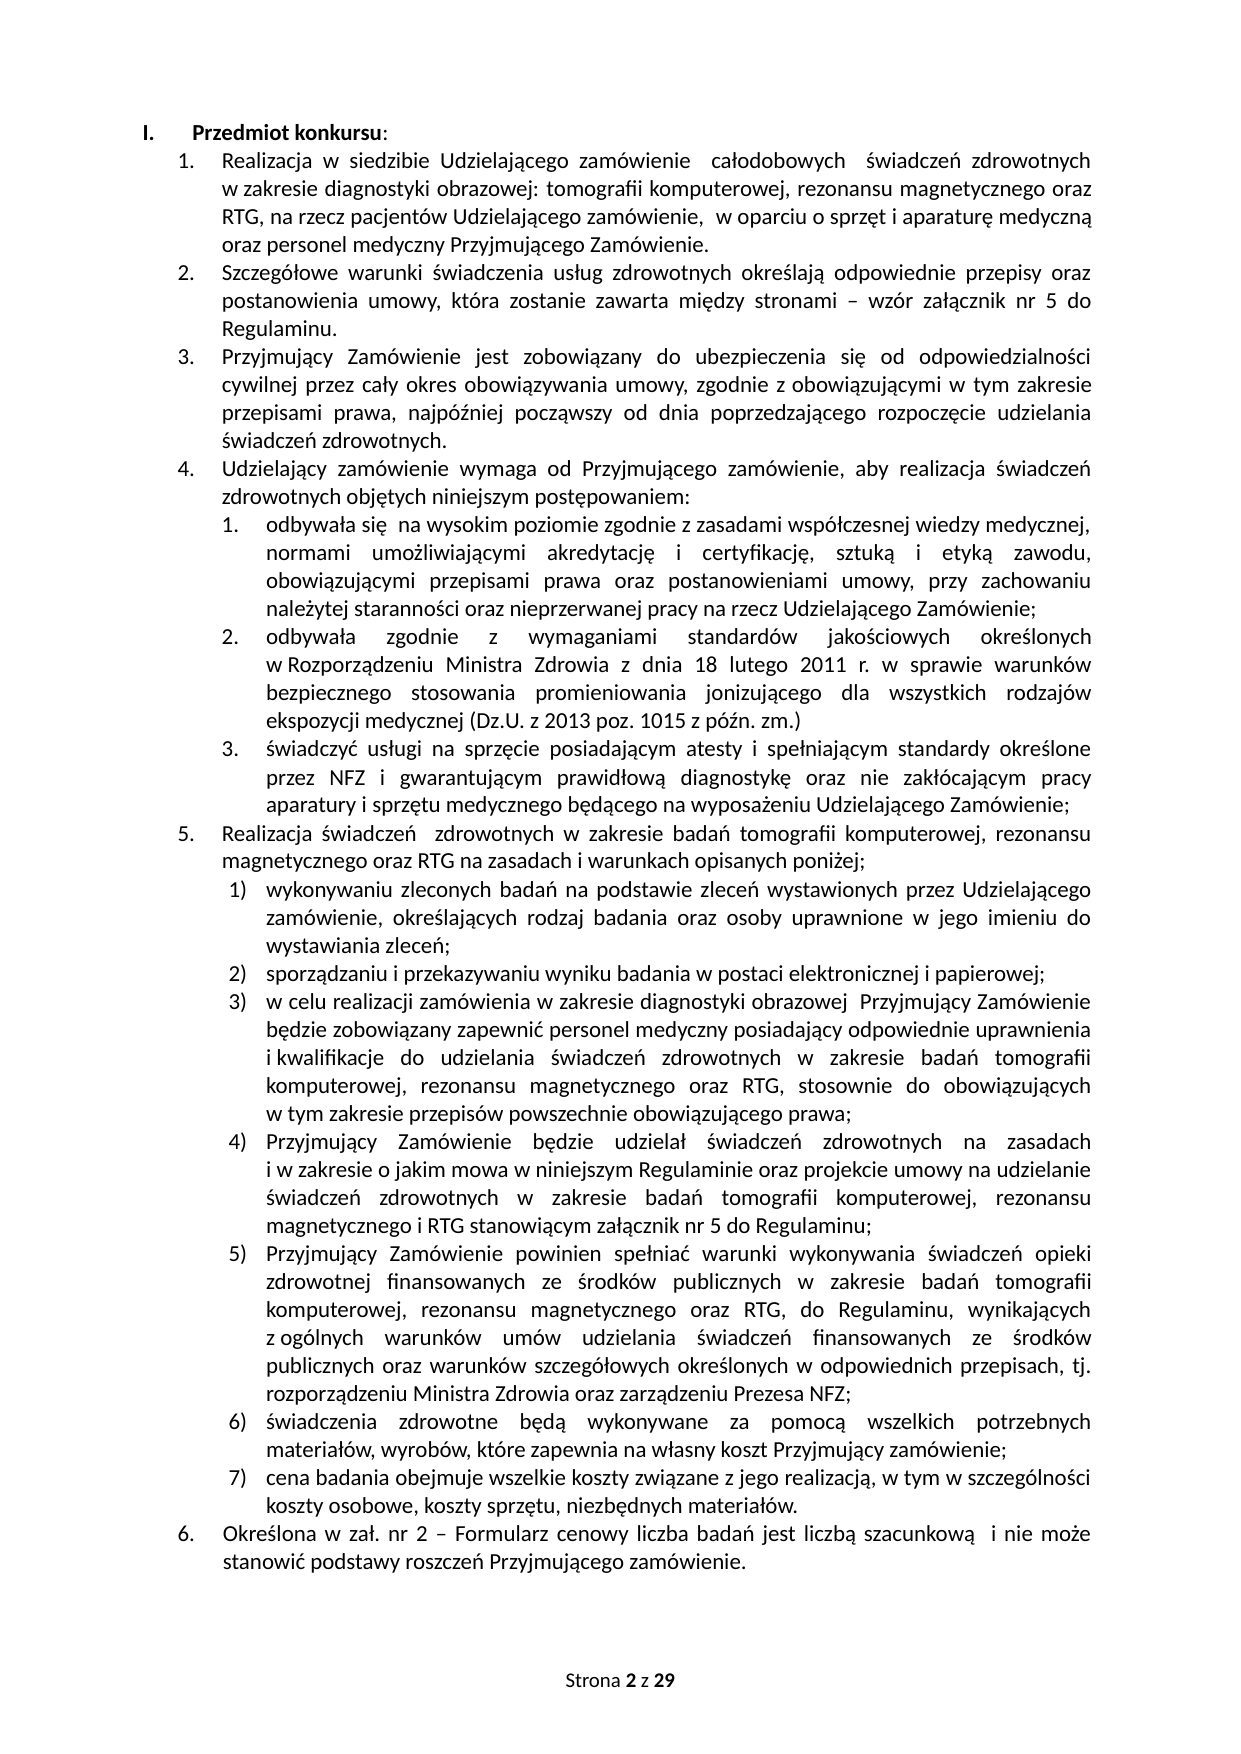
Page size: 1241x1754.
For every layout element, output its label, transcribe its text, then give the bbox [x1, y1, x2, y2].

list Szczegółowe warunki świadczenia usług zdrowotnych określają odpowiednie przepisy oraz postanowienia umowy, która zostanie zawarta między stronami – wzór załącznik nr 5 do Regulaminu. [177, 258, 1092, 342]
list Określona w zał. nr 2 – Formularz cenowy liczba badań jest liczbą szacunkową i nie może stanowić podstawy roszczeń Przyjmującego zamówienie. [177, 1519, 1092, 1575]
list świadczyć usługi na sprzęcie posiadającym atesty i spełniającym standardy określone przez NFZ i gwarantującym prawidłową diagnostykę oraz nie zakłócającym pracy aparatury i sprzętu medycznego będącego na wyposażeniu Udzielającego Zamówienie; [221, 734, 1092, 819]
list cena badania obejmuje wszelkie koszty związane z jego realizacją, w tym w szczególności koszty osobowe, koszty sprzętu, niezbędnych materiałów. [228, 1463, 1092, 1519]
list sporządzaniu i przekazywaniu wyniku badania w postaci elektronicznej i papierowej; [228, 959, 1092, 987]
list w celu realizacji zamówienia w zakresie diagnostyki obrazowej Przyjmujący Zamówienie będzie zobowiązany zapewnić personel medyczny posiadający odpowiednie uprawnienia i kwalifikacje do udzielania świadczeń zdrowotnych w zakresie badań tomografii komputerowej, rezonansu magnetycznego oraz RTG, stosownie do obowiązujących w tym zakresie przepisów powszechnie obowiązującego prawa; [228, 987, 1092, 1127]
list świadczenia zdrowotne będą wykonywane za pomocą wszelkich potrzebnych materiałów, wyrobów, które zapewnia na własny koszt Przyjmujący zamówienie; [228, 1407, 1092, 1463]
list Realizacja w siedzibie Udzielającego zamówienie całodobowych świadczeń zdrowotnych w zakresie diagnostyki obrazowej: tomografii komputerowej, rezonansu magnetycznego oraz RTG, na rzecz pacjentów Udzielającego zamówienie, w oparciu o sprzęt i aparaturę medyczną oraz personel medyczny Przyjmującego Zamówienie. [177, 146, 1092, 258]
list Przyjmujący Zamówienie jest zobowiązany do ubezpieczenia się od odpowiedzialności cywilnej przez cały okres obowiązywania umowy, zgodnie z obowiązującymi w tym zakresie przepisami prawa, najpóźniej począwszy od dnia poprzedzającego rozpoczęcie udzielania świadczeń zdrowotnych. [177, 342, 1092, 454]
list Udzielający zamówienie wymaga od Przyjmującego zamówienie, aby realizacja świadczeń zdrowotnych objętych niniejszym postępowaniem: [177, 454, 1092, 510]
list Przedmiot konkursu: [154, 118, 1092, 146]
list Przyjmujący Zamówienie będzie udzielał świadczeń zdrowotnych na zasadach i w zakresie o jakim mowa w niniejszym Regulaminie oraz projekcie umowy na udzielanie świadczeń zdrowotnych w zakresie badań tomografii komputerowej, rezonansu magnetycznego i RTG stanowiącym załącznik nr 5 do Regulaminu; [228, 1127, 1092, 1239]
list odbywała zgodnie z wymaganiami standardów jakościowych określonych w Rozporządzeniu Ministra Zdrowia z dnia 18 lutego 2011 r. w sprawie warunków bezpiecznego stosowania promieniowania jonizującego dla wszystkich rodzajów ekspozycji medycznej (Dz.U. z 2013 poz. 1015 z późn. zm.) [221, 622, 1092, 734]
list Realizacja świadczeń zdrowotnych w zakresie badań tomografii komputerowej, rezonansu magnetycznego oraz RTG na zasadach i warunkach opisanych poniżej; [177, 819, 1092, 875]
list odbywała się na wysokim poziomie zgodnie z zasadami współczesnej wiedzy medycznej, normami umożliwiającymi akredytację i certyfikację, sztuką i etyką zawodu, obowiązującymi przepisami prawa oraz postanowieniami umowy, przy zachowaniu należytej staranności oraz nieprzerwanej pracy na rzecz Udzielającego Zamówienie; [221, 510, 1092, 622]
list Przyjmujący Zamówienie powinien spełniać warunki wykonywania świadczeń opieki zdrowotnej finansowanych ze środków publicznych w zakresie badań tomografii komputerowej, rezonansu magnetycznego oraz RTG, do Regulaminu, wynikających z ogólnych warunków umów udzielania świadczeń finansowanych ze środków publicznych oraz warunków szczegółowych określonych w odpowiednich przepisach, tj. rozporządzeniu Ministra Zdrowia oraz zarządzeniu Prezesa NFZ; [228, 1239, 1092, 1407]
list wykonywaniu zleconych badań na podstawie zleceń wystawionych przez Udzielającego zamówienie, określających rodzaj badania oraz osoby uprawnione w jego imieniu do wystawiania zleceń; [228, 875, 1092, 959]
